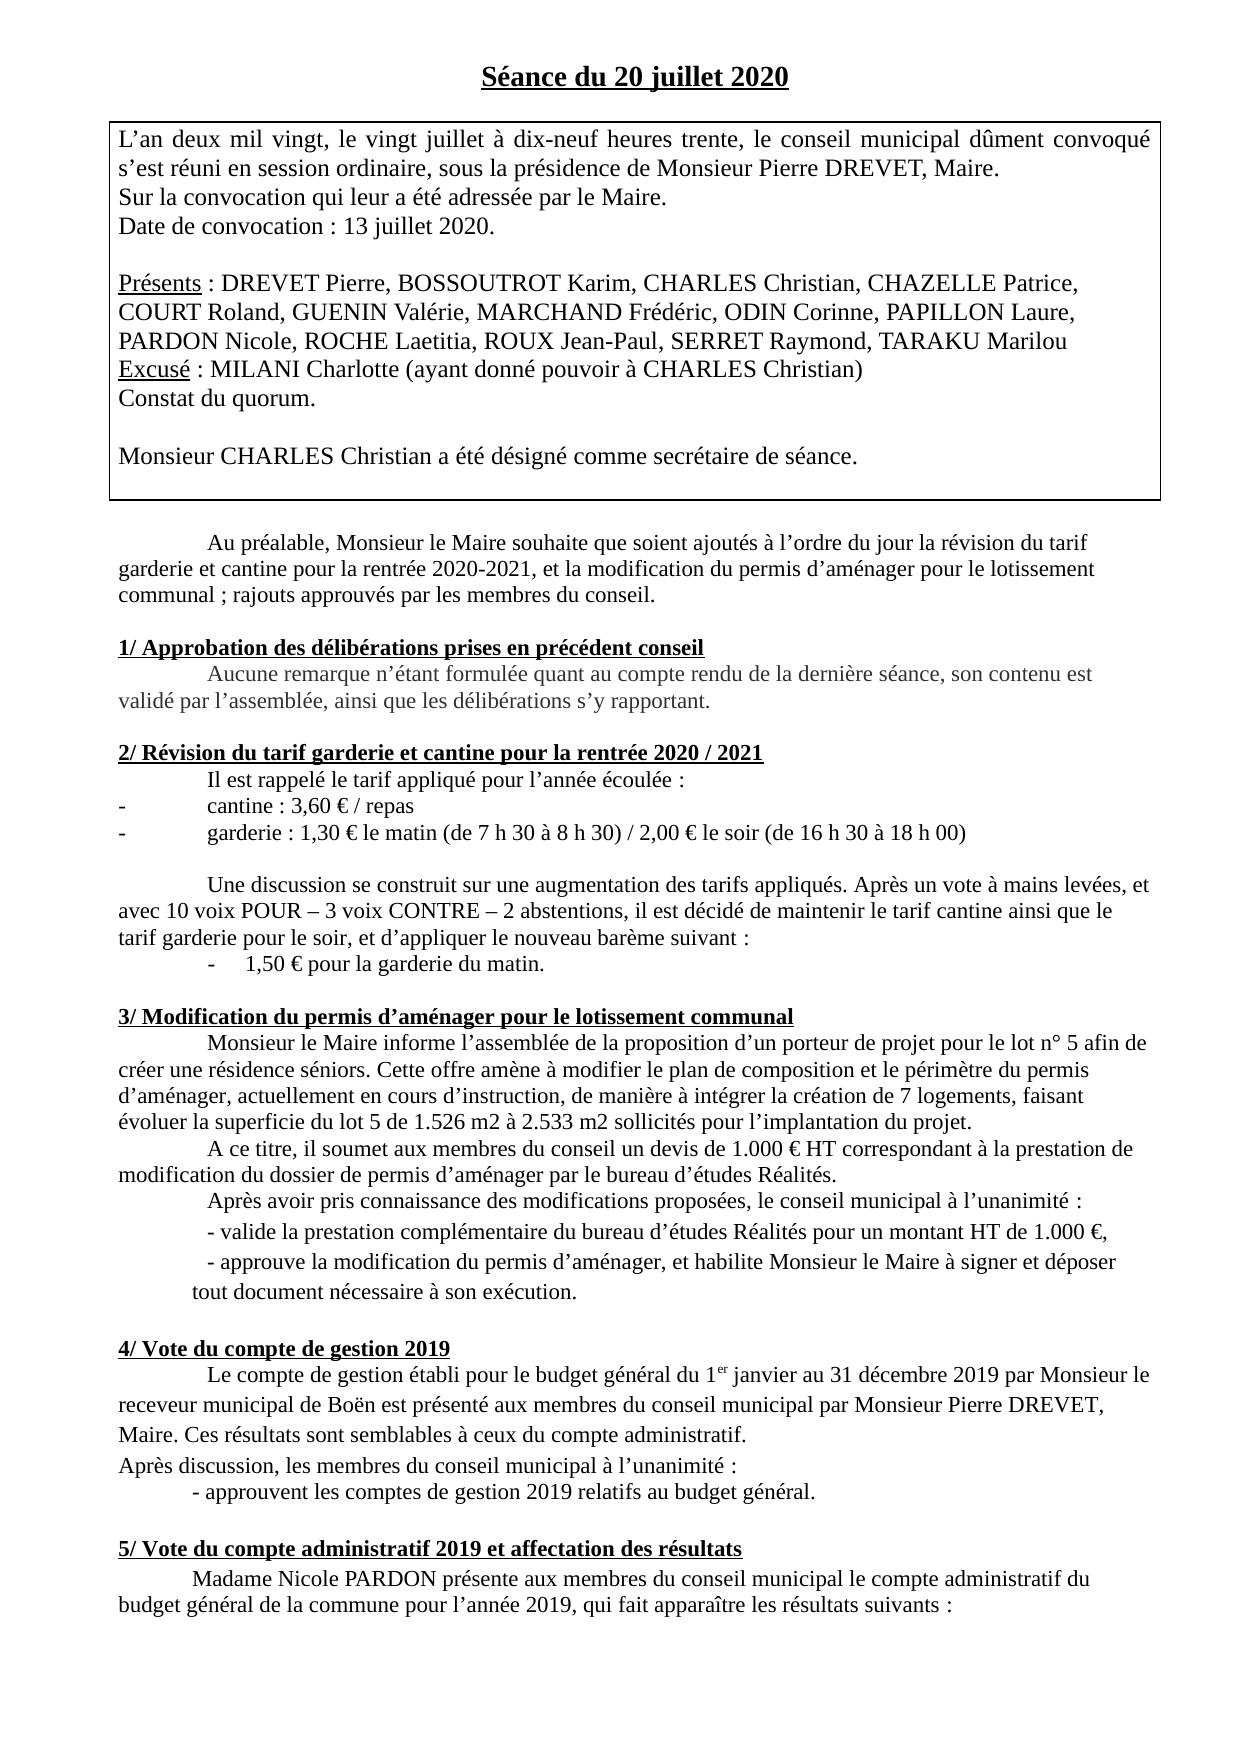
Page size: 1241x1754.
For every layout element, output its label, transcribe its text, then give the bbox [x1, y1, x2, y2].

text - approuve la modification du permis d’aménager, et habilite Monsieur le Maire à signer et déposer tout document nécessaire à son exécution. [192, 1248, 1152, 1304]
text 4/ Vote du compte de gestion 2019 [118, 1335, 1152, 1361]
text L’an deux mil vingt, le vingt juillet à dix-neuf heures trente, le conseil municipal dûment convoqué s’est réuni en session ordinaire, sous la présidence de Monsieur Pierre DREVET, Maire. [110, 123, 1160, 182]
text Date de convocation : 13 juillet 2020. [118, 211, 1152, 239]
text garderie et cantine pour la rentrée 2020-2021, et la modification du permis d’aménager pour le lotissement [118, 555, 1152, 581]
text - approuvent les comptes de gestion 2019 relatifs au budget général. [192, 1478, 1167, 1504]
list cantine : 3,60 € / repas [118, 792, 1152, 818]
text budget général de la commune pour l’année 2019, qui fait apparaître les résultats suivants : [118, 1591, 1152, 1617]
text receveur municipal de Boën est présenté aux membres du conseil municipal par Monsieur Pierre DREVET, [118, 1391, 1152, 1418]
text validé par l’assemblée, ainsi que les délibérations s’y rapportant. [118, 687, 1152, 713]
text créer une résidence séniors. Cette offre amène à modifier le plan de composition et le périmètre du permis d’aménager, actuellement en cours d’instruction, de manière à intégrer la création de 7 logements, faisant évoluer la superficie du lot 5 de 1.526 m2 à 2.533 m2 sollicités pour l’implantation du projet. [118, 1056, 1152, 1135]
text Sur la convocation qui leur a été adressée par le Maire. [118, 182, 1152, 211]
text Monsieur CHARLES Christian a été désigné comme secrétaire de séance. [118, 441, 1152, 469]
title Séance du 20 juillet 2020 [118, 59, 1152, 93]
text Excusé : MILANI Charlotte (ayant donné pouvoir à CHARLES Christian) [118, 354, 1152, 383]
list Monsieur le Maire informe l’assemblée de la proposition d’un porteur de projet pour le lot n° 5 afin de [118, 1029, 1152, 1056]
text Au préalable, Monsieur le Maire souhaite que soient ajoutés à l’ordre du jour la révision du tarif [118, 529, 1152, 555]
text 2/ Révision du tarif garderie et cantine pour la rentrée 2020 / 2021 [118, 739, 1152, 766]
list garderie : 1,30 € le matin (de 7 h 30 à 8 h 30) / 2,00 € le soir (de 16 h 30 à 18 h 00) [118, 818, 1152, 845]
text Constat du quorum. [118, 383, 1152, 412]
text Après discussion, les membres du conseil municipal à l’unanimité : [118, 1452, 1167, 1478]
text 3/ Modification du permis d’aménager pour le lotissement communal [118, 1003, 1152, 1029]
text Présents : DREVET Pierre, BOSSOUTROT Karim, CHARLES Christian, CHAZELLE Patrice, COURT Roland, GUENIN Valérie, MARCHAND Frédéric, ODIN Corinne, PAPILLON Laure, PARDON Nicole, ROCHE Laetitia, ROUX Jean-Paul, SERRET Raymond, TARAKU Marilou [118, 268, 1152, 354]
text Madame Nicole PARDON présente aux membres du conseil municipal le compte administratif du [192, 1565, 1152, 1591]
text Une discussion se construit sur une augmentation des tarifs appliqués. Après un vote à mains levées, et avec 10 voix POUR – 3 voix CONTRE – 2 abstentions, il est décidé de maintenir le tarif cantine ainsi que le tarif garderie pour le soir, et d’appliquer le nouveau barème suivant : [118, 871, 1152, 950]
text - valide la prestation complémentaire du bureau d’études Réalités pour un montant HT de 1.000 €, [118, 1218, 1152, 1244]
text Aucune remarque n’étant formulée quant au compte rendu de la dernière séance, son contenu est [118, 660, 1152, 687]
text Le compte de gestion établi pour le budget général du 1er janvier au 31 décembre 2019 par Monsieur le [118, 1361, 1152, 1387]
text Maire. Ces résultats sont semblables à ceux du compte administratif. [118, 1421, 1152, 1448]
text Après avoir pris connaissance des modifications proposées, le conseil municipal à l’unanimité : [118, 1187, 1152, 1214]
text A ce titre, il soumet aux membres du conseil un devis de 1.000 € HT correspondant à la prestation de modification du dossier de permis d’aménager par le bureau d’études Réalités. [118, 1135, 1152, 1187]
list 1,50 € pour la garderie du matin. [207, 950, 1152, 977]
text Il est rappelé le tarif appliqué pour l’année écoulée : [118, 766, 1152, 792]
text 5/ Vote du compte administratif 2019 et affectation des résultats [118, 1534, 1152, 1561]
text communal ; rajouts approuvés par les membres du conseil. [118, 581, 1152, 608]
text 1/ Approbation des délibérations prises en précédent conseil [118, 634, 1152, 660]
